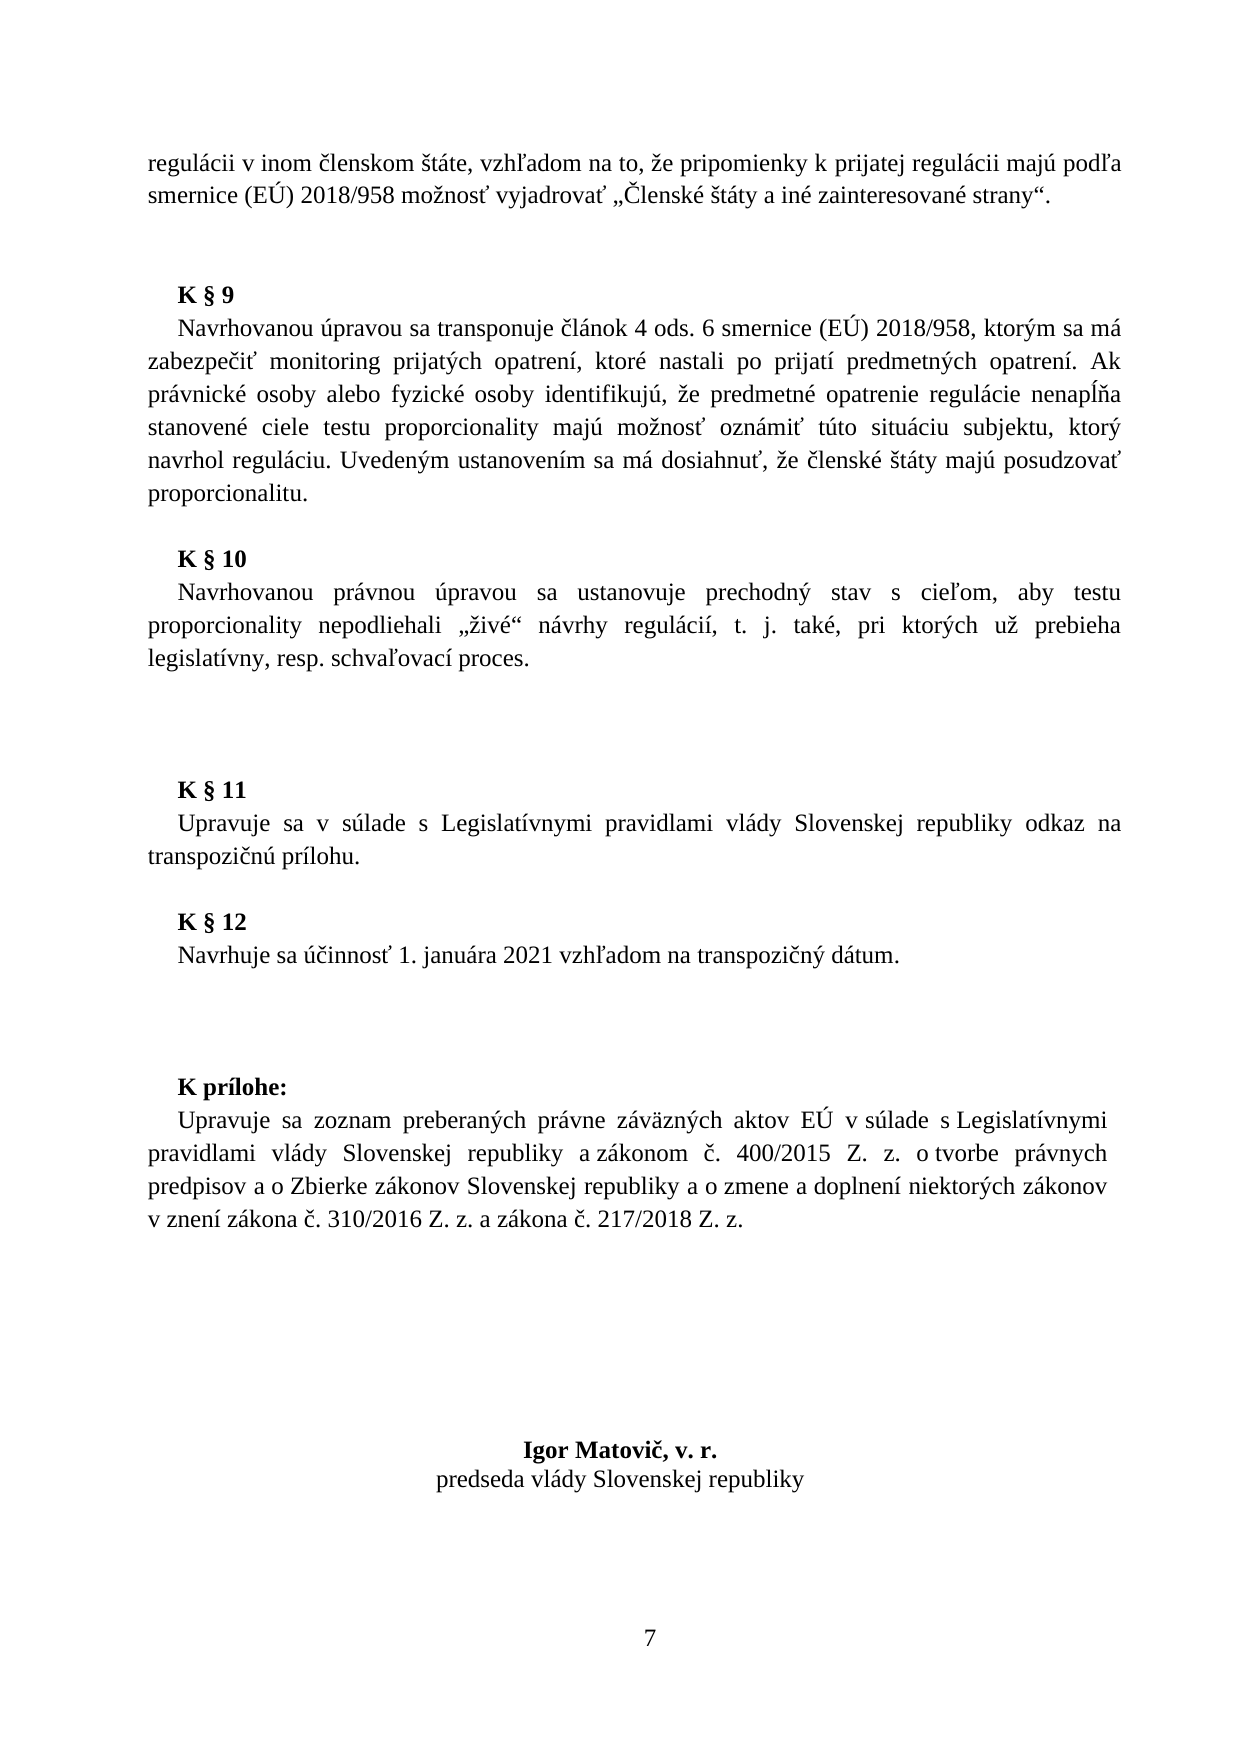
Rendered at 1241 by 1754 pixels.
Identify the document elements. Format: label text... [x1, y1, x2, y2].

text K § 9 [148, 280, 1122, 308]
text Upravuje sa v súlade s Legislatívnymi pravidlami vlády Slovenskej republiky odkaz na transpozičnú prílohu. [148, 808, 1122, 870]
text K prílohe: [148, 1072, 1122, 1101]
text Navrhovanou právnou úpravou sa ustanovuje prechodný stav s cieľom, aby testu proporcionality nepodliehali „živé“ návrhy regulácií, t. j. také, pri ktorých už prebieha legislatívny, resp. schvaľovací proces. [148, 577, 1122, 672]
text predseda vlády Slovenskej republiky [148, 1464, 1093, 1493]
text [148, 148, 1122, 209]
text K § 11 [148, 775, 1122, 804]
text K § 12 [148, 907, 1122, 936]
text Igor Matovič, v. r. [148, 1435, 1093, 1464]
text Navrhovanou úpravou sa transponuje článok 4 ods. 6 smernice (EÚ) 2018/958, ktorým sa má zabezpečiť monitoring prijatých opatrení, ktoré nastali po prijatí predmetných opatrení. Ak právnické osoby alebo fyzické osoby identifikujú, že predmetné opatrenie regulácie nenapĺňa stanovené ciele testu proporcionality majú možnosť oznámiť túto situáciu subjektu, ktorý navrhol reguláciu. Uvedeným ustanovením sa má dosiahnuť, že členské štáty majú posudzovať proporcionalitu. [148, 313, 1122, 507]
text Navrhuje sa účinnosť 1. januára 2021 vzhľadom na transpozičný dátum. [148, 940, 1122, 969]
text K § 10 [148, 544, 1122, 573]
text Upravuje sa zoznam preberaných právne záväzných aktov EÚ v súlade s Legislatívnymi pravidlami vlády Slovenskej republiky a zákonom č. 400/2015 Z. z. o tvorbe právnych predpisov a o Zbierke zákonov Slovenskej republiky a o zmene a doplnení niektorých zákonov v znení zákona č. 310/2016 Z. z. a zákona č. 217/2018 Z. z. [148, 1105, 1107, 1233]
